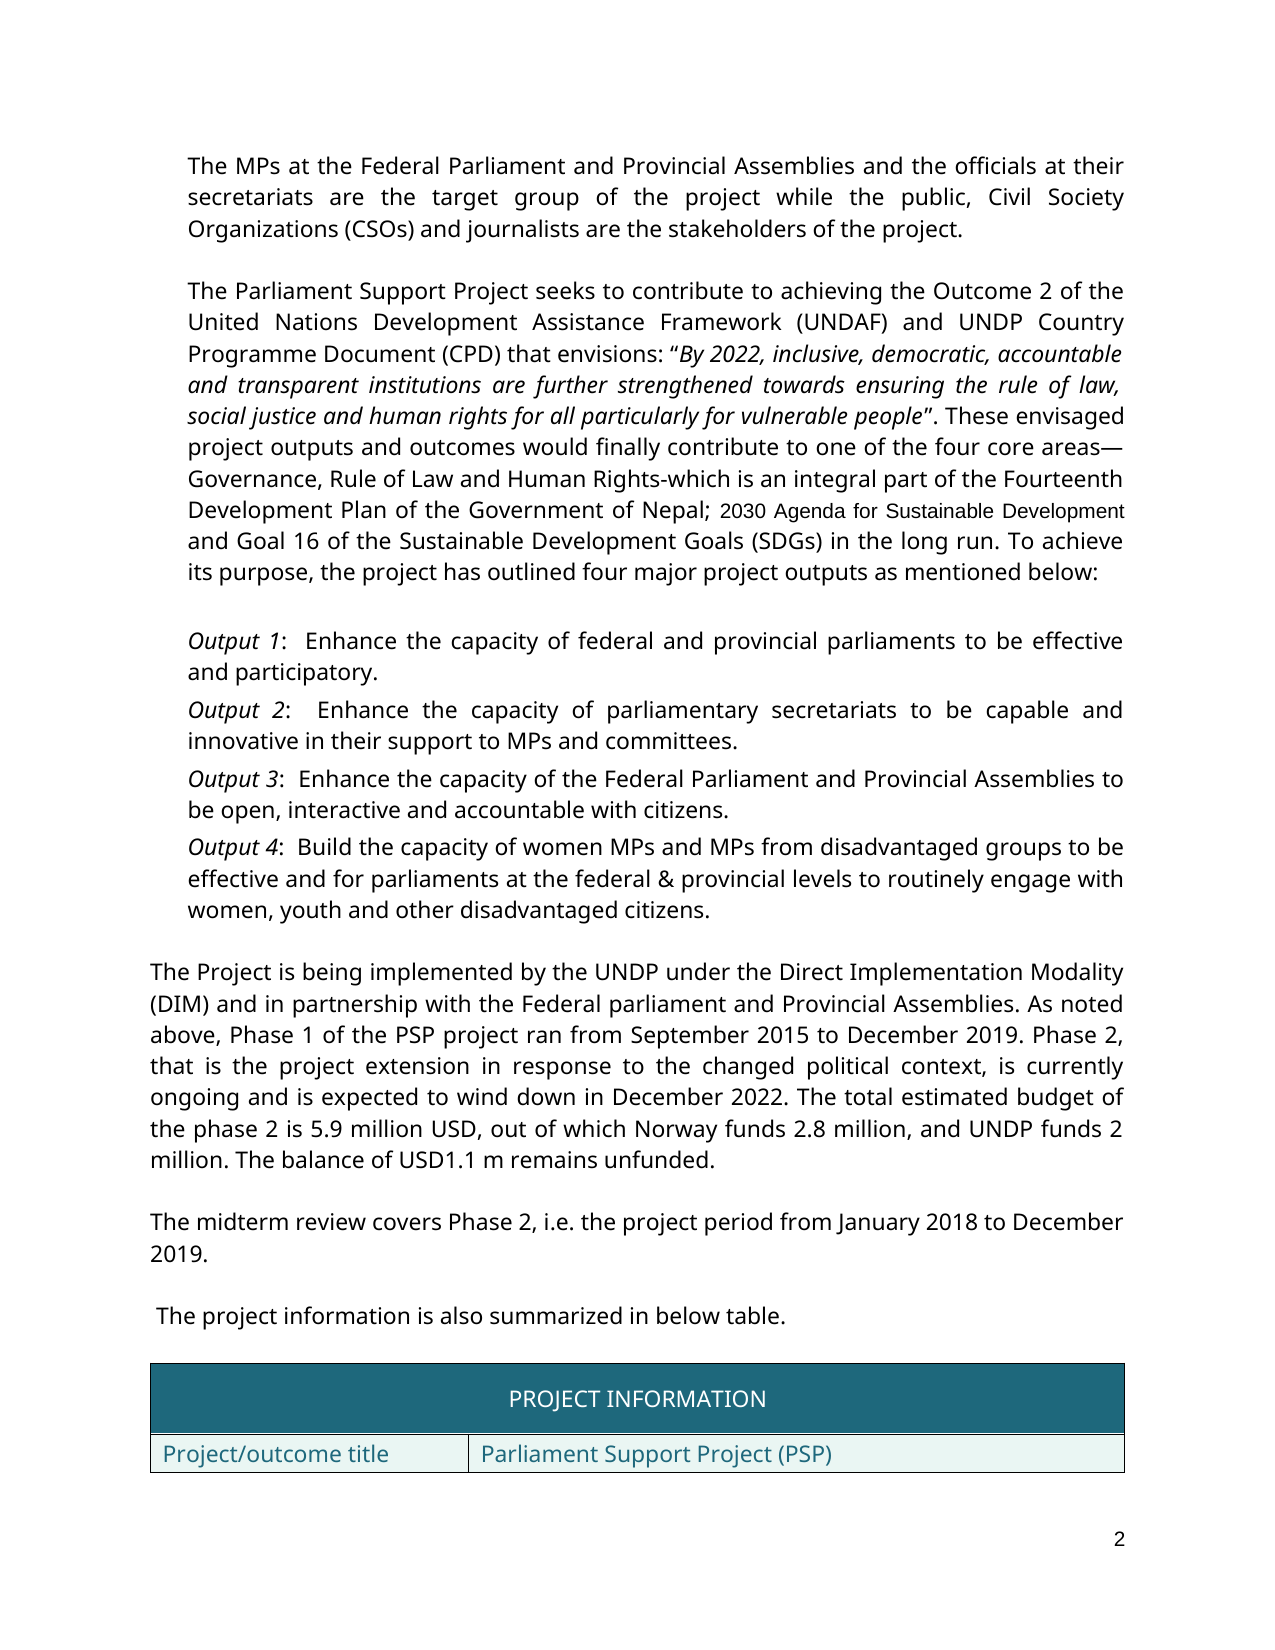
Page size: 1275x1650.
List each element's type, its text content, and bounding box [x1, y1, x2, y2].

text The MPs at the Federal Parliament and Provincial Assemblies and the officials at their secretariats are the target group of the project while the public, Civil Society Organizations (CSOs) and journalists are the stakeholders of the project. [187, 150, 1125, 244]
table_cell Parliament Support Project (PSP) [469, 1435, 1124, 1472]
text Output 1: Enhance the capacity of federal and provincial parliaments to be effective and participatory. [187, 625, 1125, 687]
text The project information is also summarized in below table. [150, 1300, 1125, 1331]
text The midterm review covers Phase 2, i.e. the project period from January 2018 to December 2019. [150, 1206, 1125, 1269]
text Output 2: Enhance the capacity of parliamentary secretariats to be capable and innovative in their support to MPs and committees. [187, 694, 1125, 756]
table_header PROJECT INFORMATION [151, 1364, 1124, 1433]
text Output 4: Build the capacity of women MPs and MPs from disadvantaged groups to be effective and for parliaments at the federal & provincial levels to routinely engage with women, youth and other disadvantaged citizens. [187, 831, 1125, 925]
text The Parliament Support Project seeks to contribute to achieving the Outcome 2 of the United Nations Development Assistance Framework (UNDAF) and UNDP Country Programme Document (CPD) that envisions: “By 2022, inclusive, democratic, accountable and transparent institutions are further strengthened towards ensuring the rule of law, social justice and human rights for all particularly for vulnerable people”. These envisaged project outputs and outcomes would finally contribute to one of the four core areas—Governance, Rule of Law and Human Rights-which is an integral part of the Fourteenth Development Plan of the Government of Nepal; 2030 Agenda for Sustainable Development and Goal 16 of the Sustainable Development Goals (SDGs) in the long run. To achieve its purpose, the project has outlined four major project outputs as mentioned below: [187, 275, 1125, 587]
text Output 3: Enhance the capacity of the Federal Parliament and Provincial Assemblies to be open, interactive and accountable with citizens. [187, 762, 1125, 825]
text The Project is being implemented by the UNDP under the Direct Implementation Modality (DIM) and in partnership with the Federal parliament and Provincial Assemblies. As noted above, Phase 1 of the PSP project ran from September 2015 to December 2019. Phase 2, that is the project extension in response to the changed political context, is currently ongoing and is expected to wind down in December 2022. The total estimated budget of the phase 2 is 5.9 million USD, out of which Norway funds 2.8 million, and UNDP funds 2 million. The balance of USD1.1 m remains unfunded. [150, 956, 1125, 1175]
table_cell Project/outcome title [151, 1435, 468, 1472]
